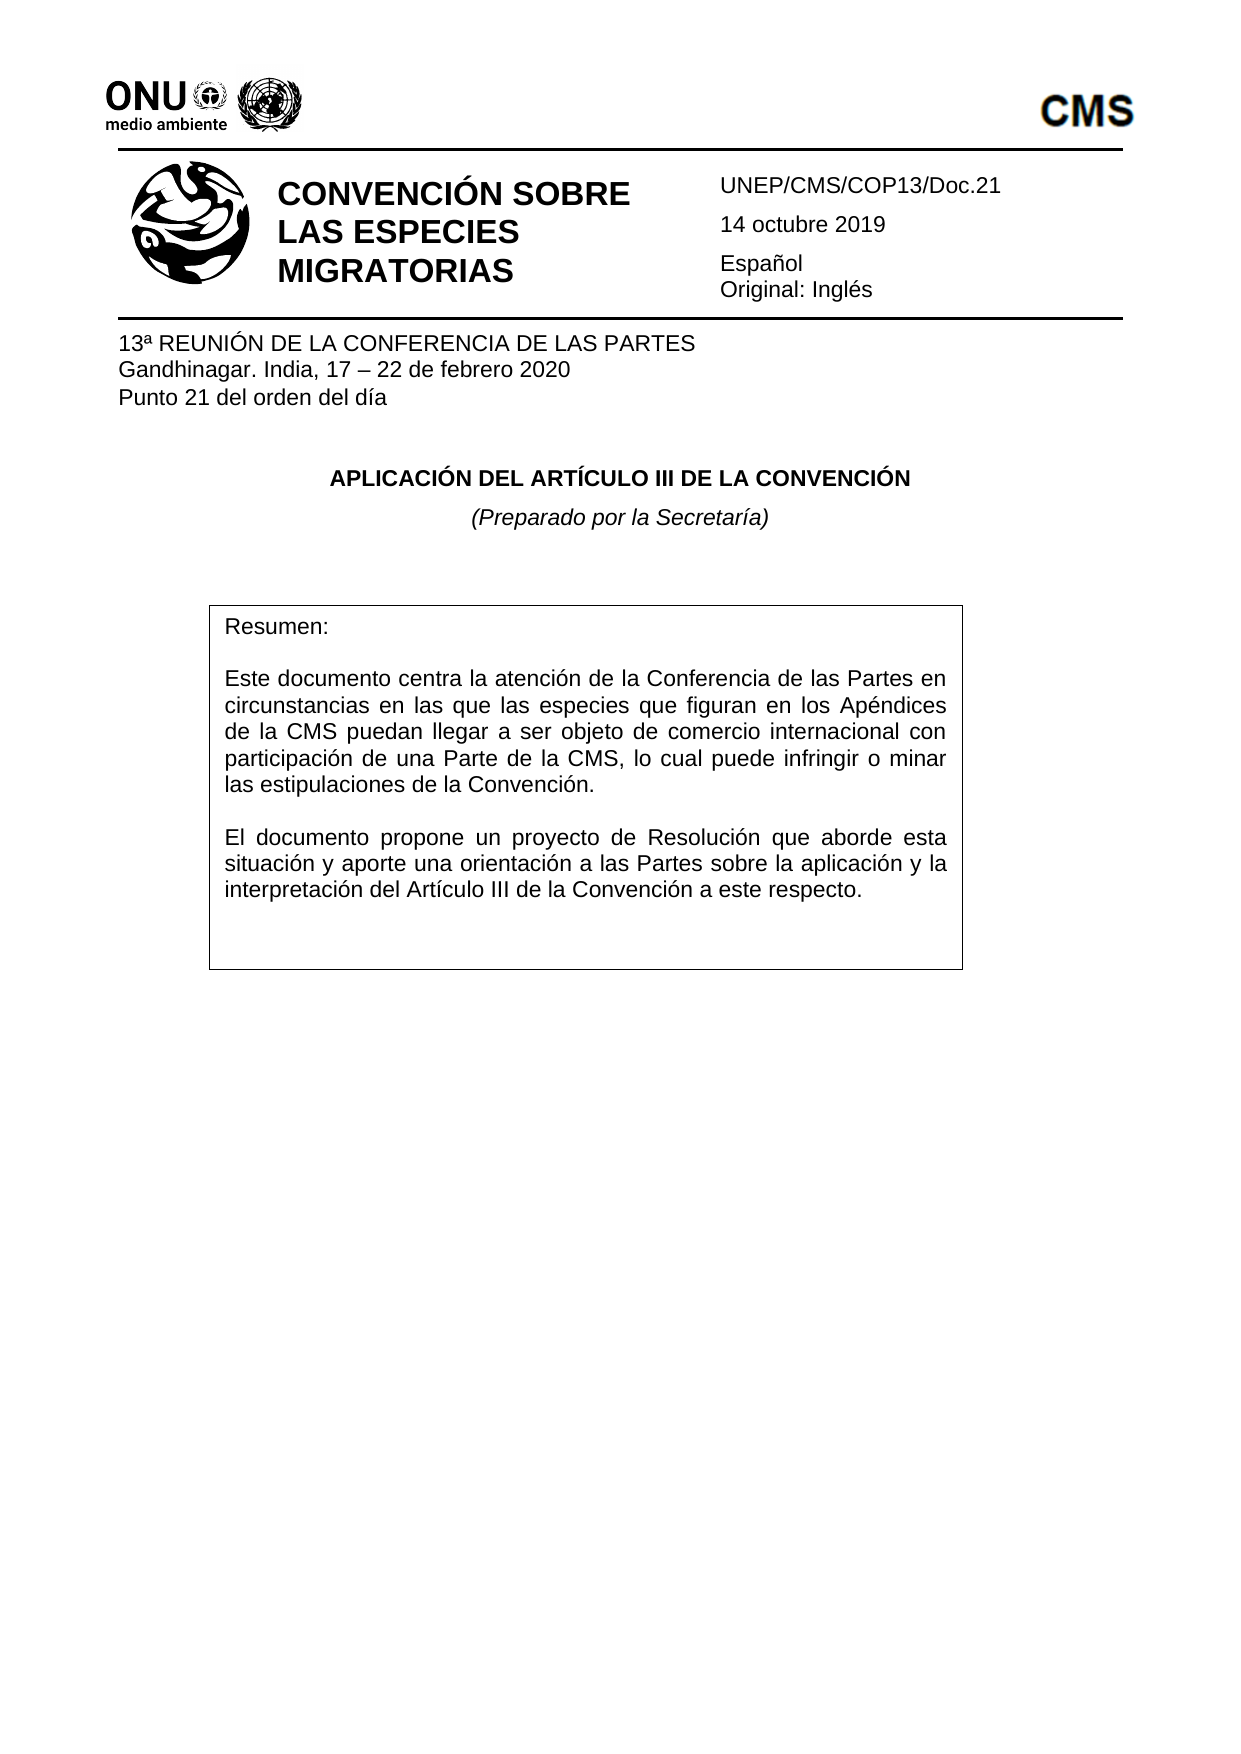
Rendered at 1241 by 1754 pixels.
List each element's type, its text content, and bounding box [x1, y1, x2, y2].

text (Preparado por la Secretaría) [118, 504, 1122, 530]
text 13ª REUNIÓN DE LA CONFERENCIA DE LAS PARTES [118, 329, 1122, 356]
table_header CONVENCIÓN SOBRE LAS ESPECIES MIGRATORIAS [277, 151, 709, 317]
picture [1038, 87, 1135, 131]
table_header UNEP/CMS/COP13/Doc.21 14 octubre 2019 Español Original: Inglés [709, 151, 1123, 317]
text Punto 21 del orden del día [118, 384, 1122, 410]
picture [98, 73, 231, 137]
table_header [118, 151, 277, 317]
text APLICACIÓN DEL ARTÍCULO III DE LA CONVENCIÓN [118, 465, 1122, 491]
text Gandhinagar. India, 17 – 22 de febrero 2020 [118, 358, 1122, 383]
